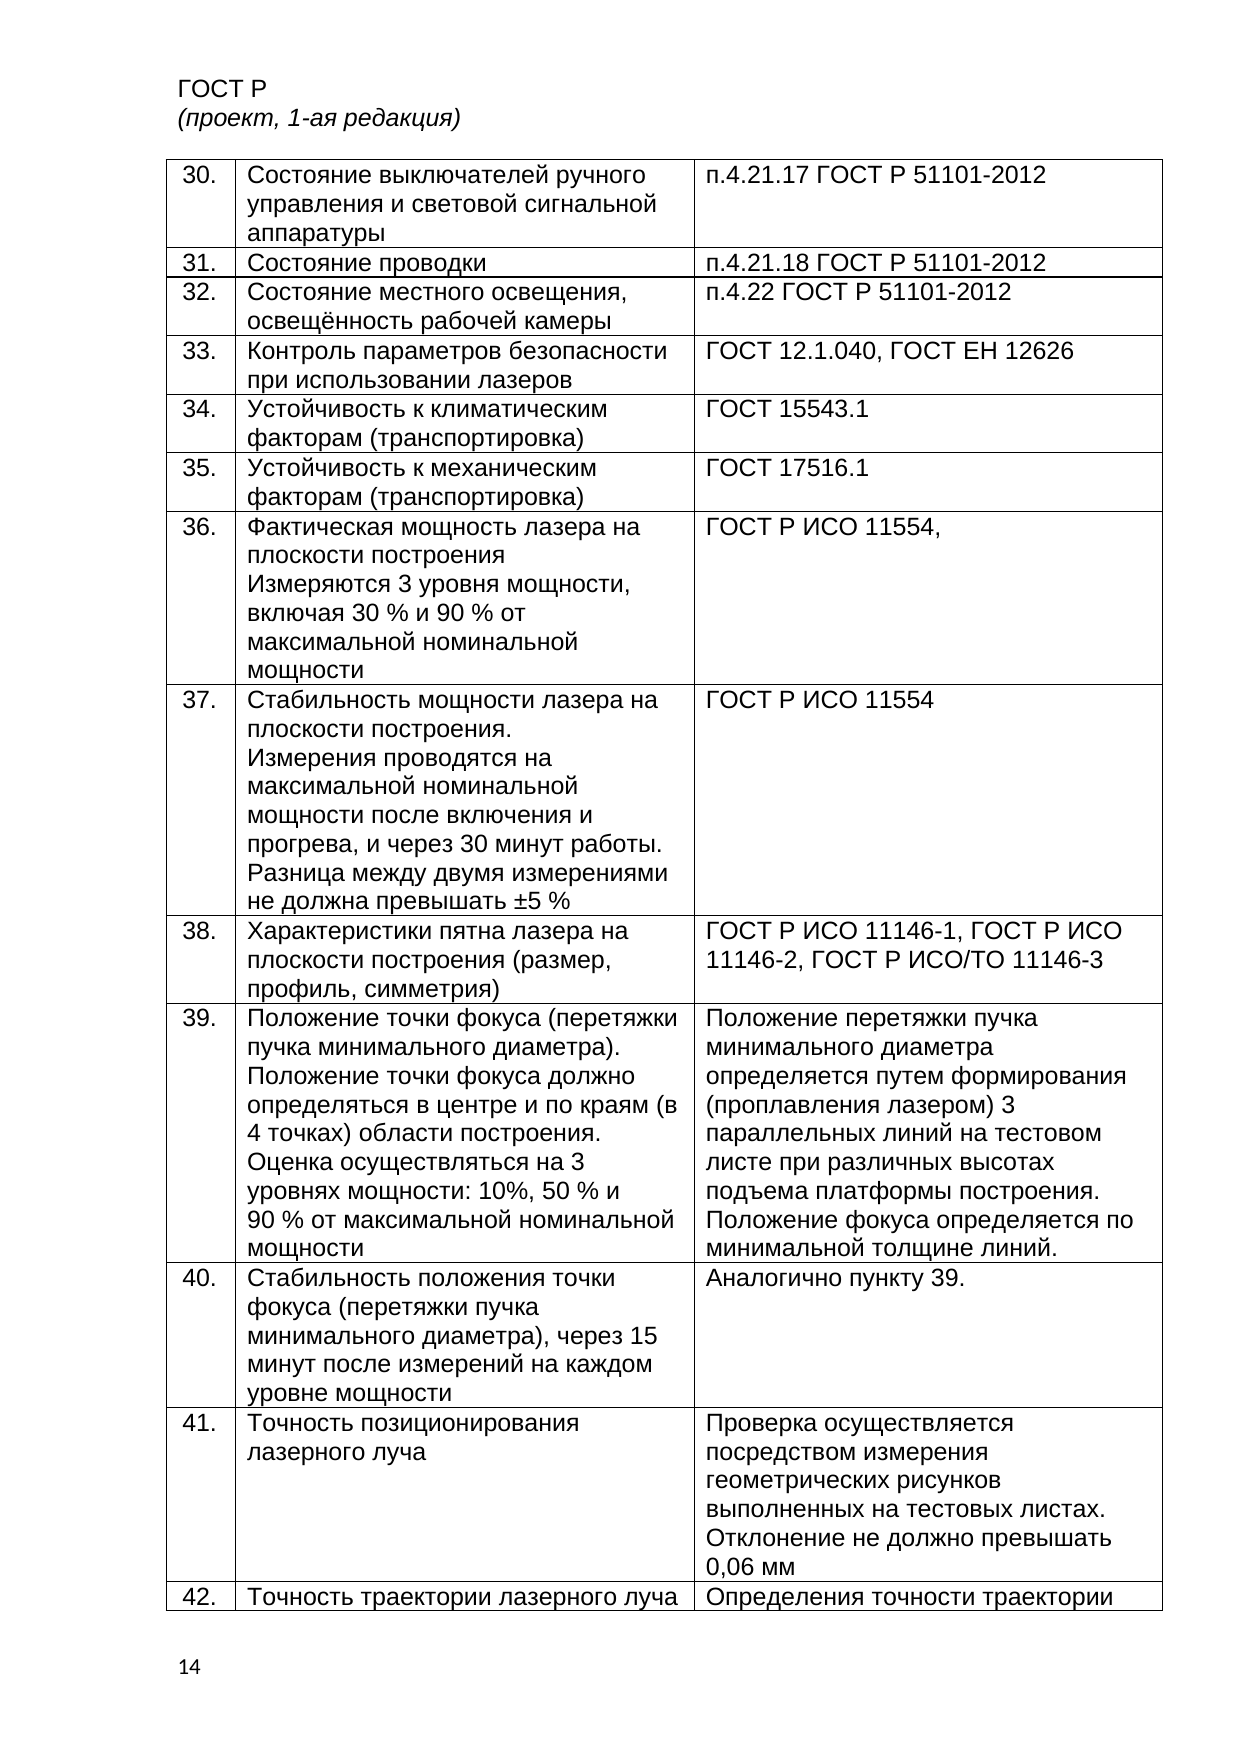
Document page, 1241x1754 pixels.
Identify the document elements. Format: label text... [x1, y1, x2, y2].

table_cell п.4.21.17 ГОСТ Р 51101-2012 [695, 160, 1162, 247]
table_cell Устойчивость к механическим факторам (транспортировка) [236, 453, 694, 511]
table_cell Стабильность мощности лазера на плоскости построения. Измерения проводятся на максимальной номинальной мощности после включения и прогрева, и через 30 минут работы. Разница между двумя измерениями не должна превышать ±5 % [236, 685, 694, 915]
table_cell Стабильность положения точки фокуса (перетяжки пучка минимального диаметра), через 15 минут после измерений на каждом уровне мощности [236, 1263, 694, 1407]
table_cell Положение точки фокуса (перетяжки пучка минимального диаметра). Положение точки фокуса должно определяться в центре и по краям (в 4 точках) области построения. Оценка осуществляться на 3 уровнях мощности: 10%, 50 % и 90 % от максимальной номинальной мощности [236, 1004, 694, 1262]
table_cell ГОСТ Р ИСО 11554 [695, 685, 1162, 915]
table_cell ГОСТ 15543.1 [695, 395, 1162, 452]
table_cell ГОСТ Р ИСО 11146-1, ГОСТ Р ИСО 11146-2, ГОСТ Р ИСО/ТО 11146-3 [695, 916, 1162, 1002]
table_cell [167, 248, 235, 276]
table_cell [167, 1004, 235, 1262]
table_cell Характеристики пятна лазера на плоскости построения (размер, профиль, симметрия) [236, 916, 694, 1002]
table_cell Устойчивость к климатическим факторам (транспортировка) [236, 395, 694, 452]
table_cell [167, 685, 235, 915]
table_cell Точность позиционирования лазерного луча [236, 1408, 694, 1581]
table_cell Проверка осуществляется посредством измерения геометрических рисунков выполненных на тестовых листах. Отклонение не должно превышать 0,06 мм [695, 1408, 1162, 1581]
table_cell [236, 1582, 694, 1610]
table_cell Контроль параметров безопасности при использовании лазеров [236, 336, 694, 393]
table_cell [167, 512, 235, 684]
table_cell [167, 1582, 235, 1610]
table_cell ГОСТ Р ИСО 11554, [695, 512, 1162, 684]
table_cell [167, 453, 235, 511]
table_cell [167, 160, 235, 247]
table_cell Положение перетяжки пучка минимального диаметра определяется путем формирования (проплавления лазером) 3 параллельных линий на тестовом листе при различных высотах подъема платформы построения. Положение фокуса определяется по минимальной толщине линий. [695, 1004, 1162, 1262]
table_cell ГОСТ 12.1.040, ГОСТ ЕН 12626 [695, 336, 1162, 393]
table_cell [167, 1408, 235, 1581]
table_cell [695, 1582, 1162, 1610]
table_cell Состояние проводки [236, 248, 694, 276]
table_cell п.4.21.18 ГОСТ Р 51101-2012 [695, 248, 1162, 276]
table_cell Состояние местного освещения, освещённость рабочей камеры [236, 278, 694, 335]
table_cell Фактическая мощность лазера на плоскости построения Измеряются 3 уровня мощности, включая 30 % и 90 % от максимальной номинальной мощности [236, 512, 694, 684]
table_cell [167, 395, 235, 452]
table_cell [167, 278, 235, 335]
table_cell п.4.22 ГОСТ Р 51101-2012 [695, 278, 1162, 335]
table_cell [167, 916, 235, 1002]
table_cell Состояние выключателей ручного управления и световой сигнальной аппаратуры [236, 160, 694, 247]
table_cell [167, 1263, 235, 1407]
table_cell Аналогично пункту 39. [695, 1263, 1162, 1407]
table_cell [167, 336, 235, 393]
table_cell ГОСТ 17516.1 [695, 453, 1162, 511]
